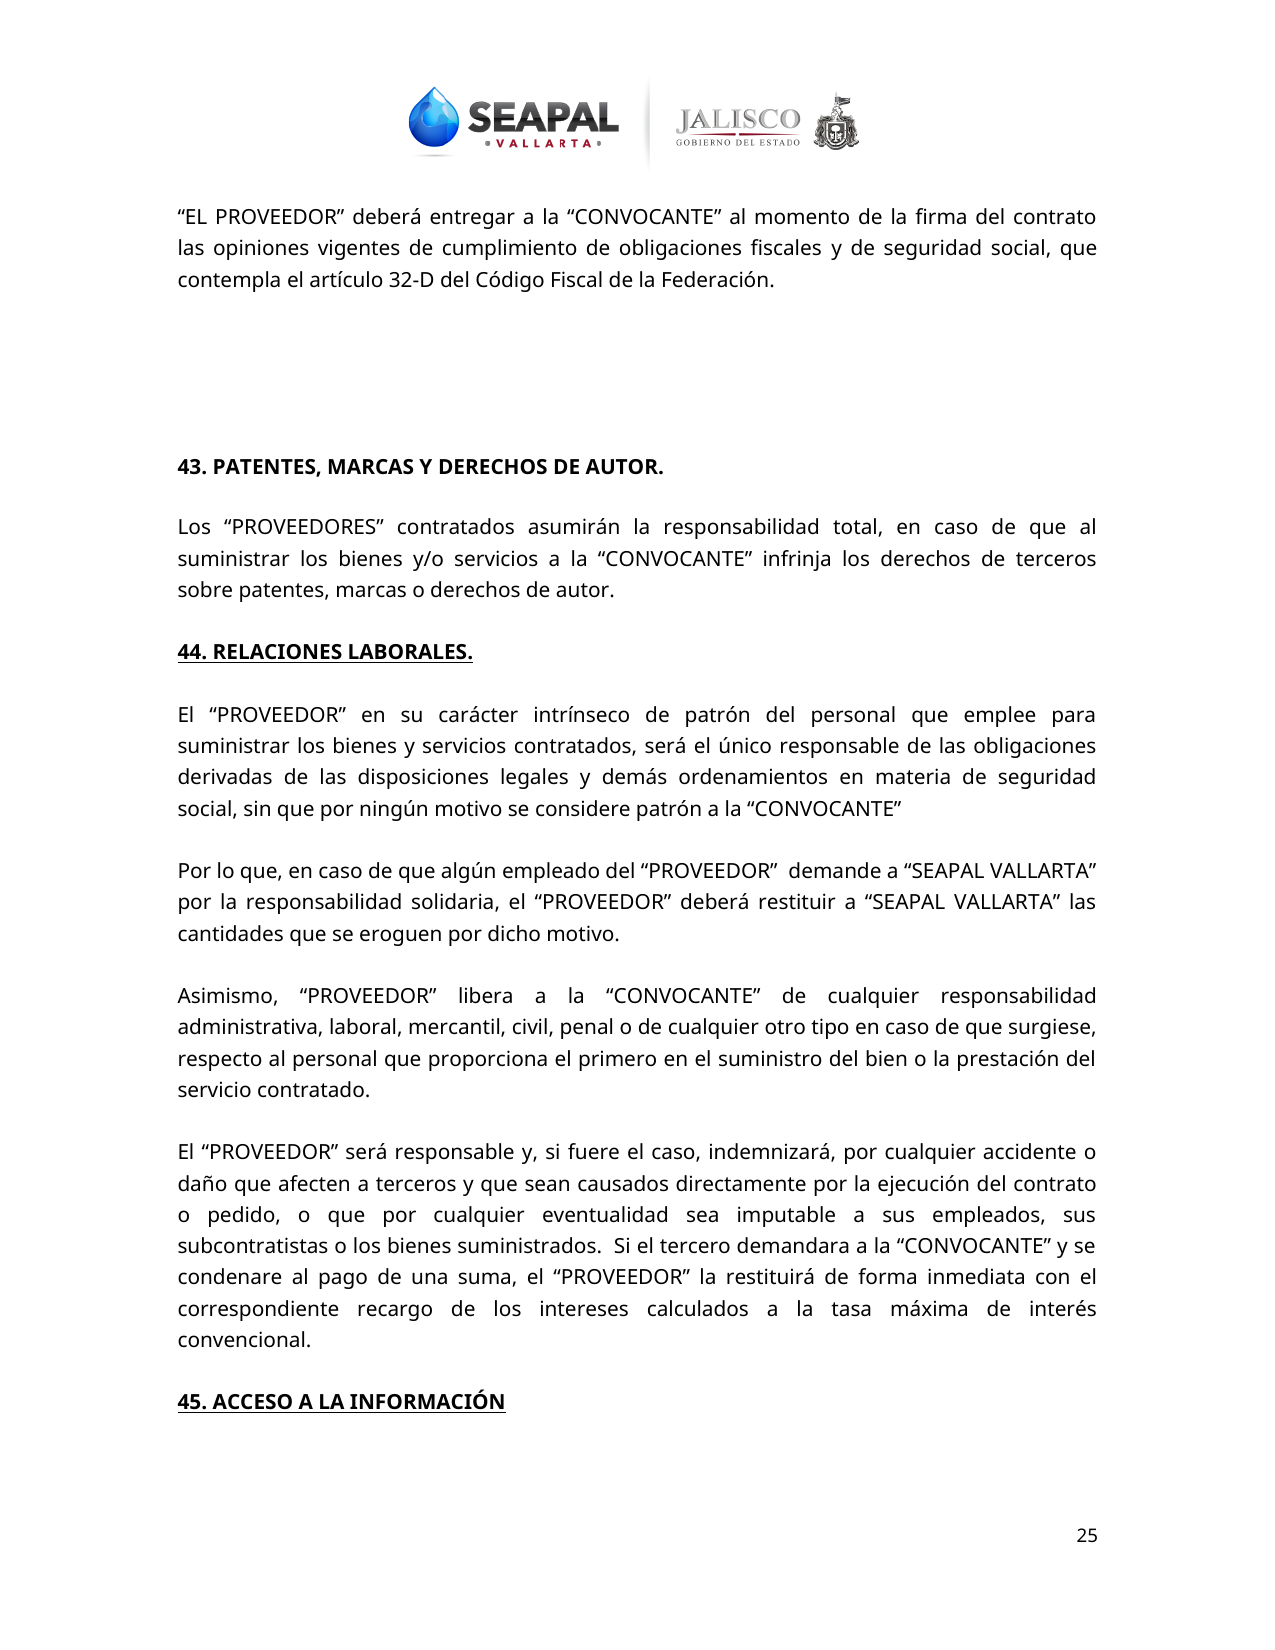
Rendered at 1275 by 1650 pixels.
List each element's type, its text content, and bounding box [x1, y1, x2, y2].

text Los “PROVEEDORES” contratados asumirán la responsabilidad total, en caso de que al suministrar los bienes y/o servicios a la “CONVOCANTE” infrinja los derechos de terceros sobre patentes, marcas o derechos de autor. [177, 512, 1098, 603]
text El “PROVEEDOR” será responsable y, si fuere el caso, indemnizará, por cualquier accidente o daño que afecten a terceros y que sean causados directamente por la ejecución del contrato o pedido, o que por cualquier eventualidad sea imputable a sus empleados, sus subcontratistas o los bienes suministrados. Si el tercero demandara a la “CONVOCANTE” y se condenare al pago de una suma, el “PROVEEDOR” la restituirá de forma inmediata con el correspondiente recargo de los intereses calculados a la tasa máxima de interés convencional. [177, 1137, 1098, 1353]
text 44. RELACIONES LABORALES. [177, 637, 1098, 666]
text “EL PROVEEDOR” deberá entregar a la “CONVOCANTE” al momento de la firma del contrato las opiniones vigentes de cumplimiento de obligaciones fiscales y de seguridad social, que contempla el artículo 32-D del Código Fiscal de la Federación. [177, 202, 1098, 293]
text Asimismo, “PROVEEDOR” libera a la “CONVOCANTE” de cualquier responsabilidad administrativa, laboral, mercantil, civil, penal o de cualquier otro tipo en caso de que surgiese, respecto al personal que proporciona el primero en el suministro del bien o la prestación del servicio contratado. [177, 981, 1098, 1103]
text Por lo que, en caso de que algún empleado del “PROVEEDOR” demande a “SEAPAL VALLARTA” por la responsabilidad solidaria, el “PROVEEDOR” deberá restituir a “SEAPAL VALLARTA” las cantidades que se eroguen por dicho motivo. [177, 856, 1098, 947]
text 43. PATENTES, MARCAS Y DERECHOS DE AUTOR. [177, 452, 1098, 481]
text 45. ACCESO A LA INFORMACIÓN [177, 1387, 1098, 1416]
picture [406, 73, 869, 171]
text El “PROVEEDOR” en su carácter intrínseco de patrón del personal que emplee para suministrar los bienes y servicios contratados, será el único responsable de las obligaciones derivadas de las disposiciones legales y demás ordenamientos en materia de seguridad social, sin que por ningún motivo se considere patrón a la “CONVOCANTE” [177, 700, 1098, 822]
